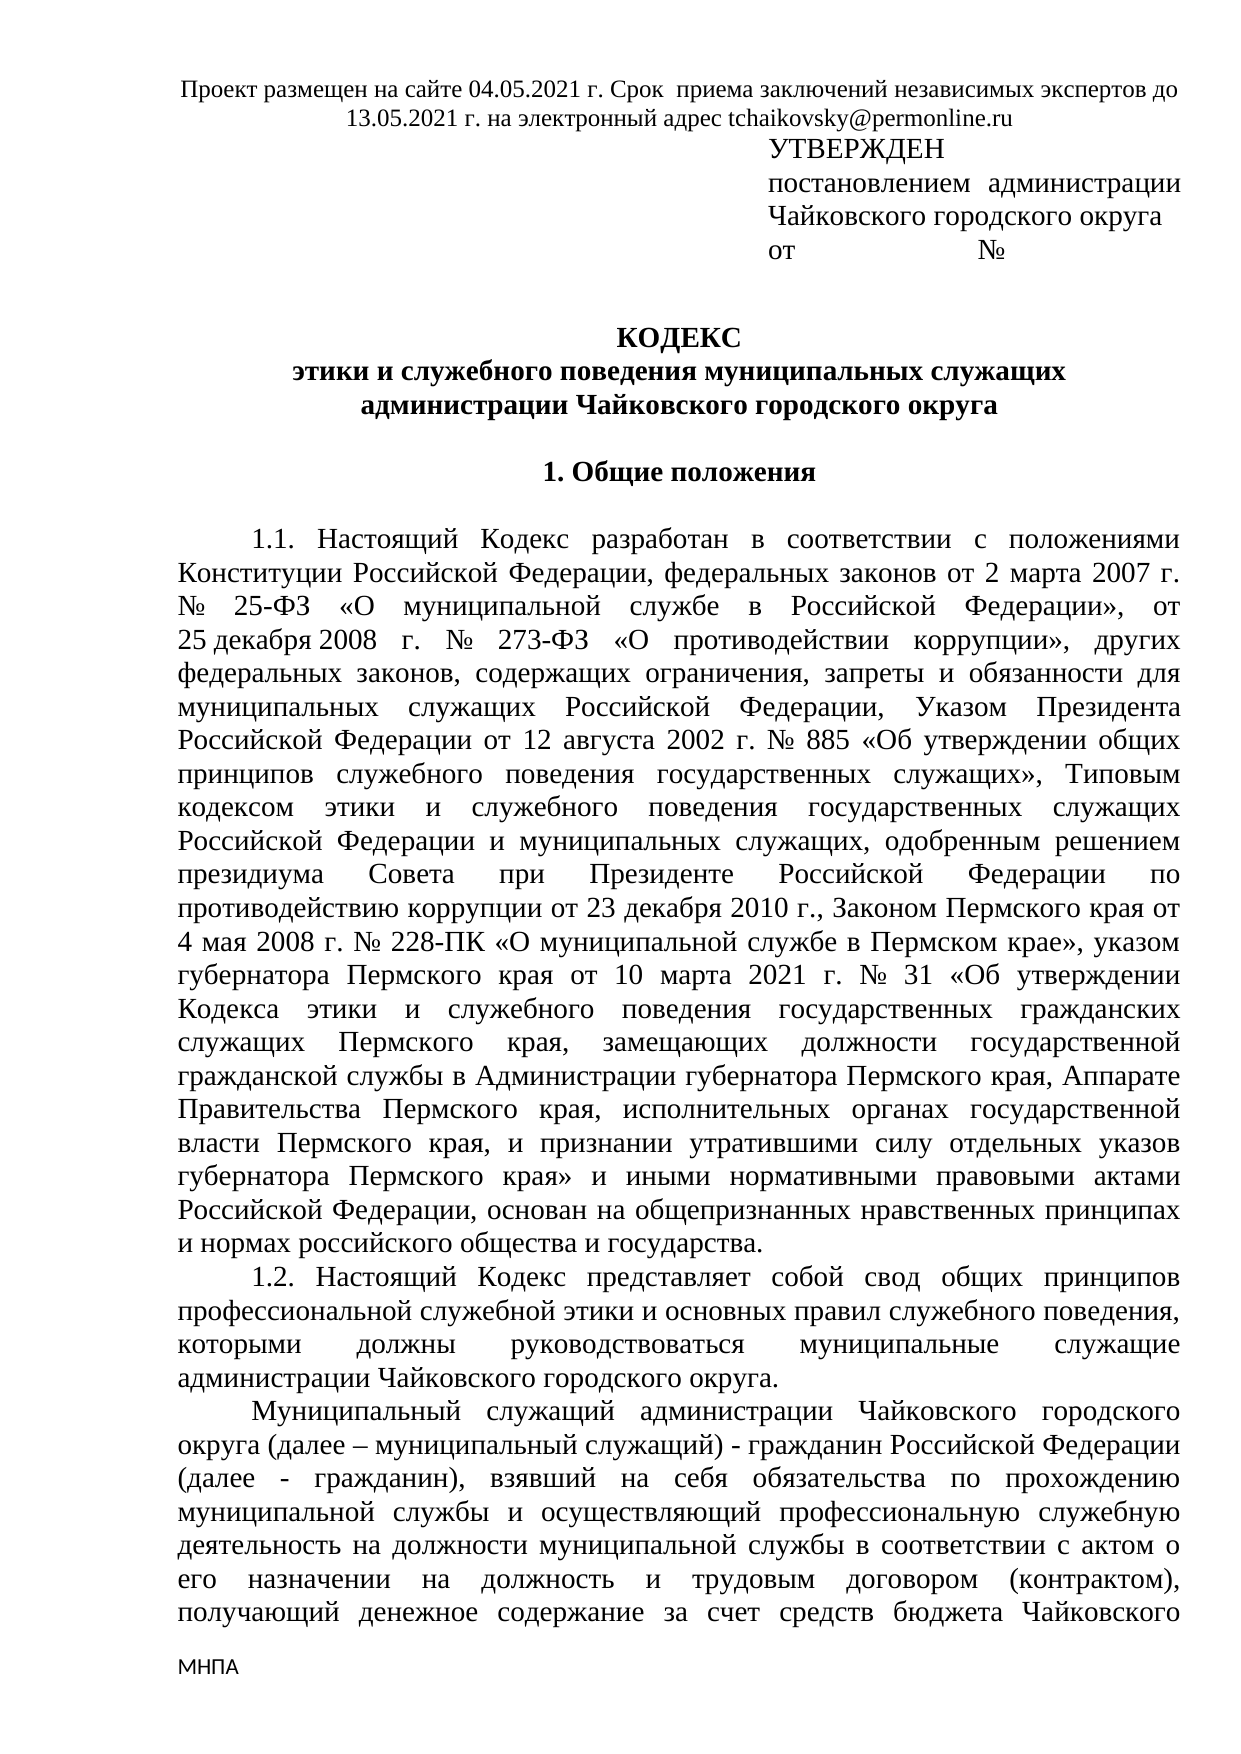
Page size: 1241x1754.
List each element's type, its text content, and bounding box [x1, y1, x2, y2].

text 1.2. Настоящий Кодекс представляет собой свод общих принципов профессиональной служебной этики и основных правил служебного поведения, которыми должны руководствоваться муниципальные служащие администрации Чайковского городского округа. [177, 1259, 1181, 1393]
text 1.1. Настоящий Кодекс разработан в соответствии с положениями Конституции Российской Федерации, федеральных законов от 2 марта 2007 г. № 25-ФЗ «О муниципальной службе в Российской Федерации», от 25 декабря 2008 г. № 273-ФЗ «О противодействии коррупции», других федеральных законов, содержащих ограничения, запреты и обязанности для муниципальных служащих Российской Федерации, Указом Президента Российской Федерации от 12 августа 2002 г. № 885 «Об утверждении общих принципов служебного поведения государственных служащих», Типовым кодексом этики и служебного поведения государственных служащих Российской Федерации и муниципальных служащих, одобренным решением президиума Совета при Президенте Российской Федерации по противодействию коррупции от 23 декабря 2010 г., Законом Пермского края от 4 мая 2008 г. № 228-ПК «О муниципальной службе в Пермском крае», указом губернатора Пермского края от 10 марта 2021 г. № 31 «Об утверждении Кодекса этики и служебного поведения государственных гражданских служащих Пермского края, замещающих должности государственной гражданской службы в Администрации губернатора Пермского края, Аппарате Правительства Пермского края, исполнительных органах государственной власти Пермского края, и признании утратившими силу отдельных указов губернатора Пермского края» и иными нормативными правовыми актами Российской Федерации, основан на общепризнанных нравственных принципах и нормах российского общества и государства. [177, 521, 1181, 1259]
text от № [768, 232, 1181, 266]
text постановлением администрации Чайковского городского округа [768, 165, 1181, 232]
title 1. Общие положения [177, 454, 1181, 488]
title этики и служебного поведения муниципальных служащих [177, 353, 1181, 387]
title администрации Чайковского городского округа [177, 387, 1181, 421]
title КОДЕКС [177, 320, 1181, 353]
subtitle УТВЕРЖДЕН [768, 131, 1181, 165]
